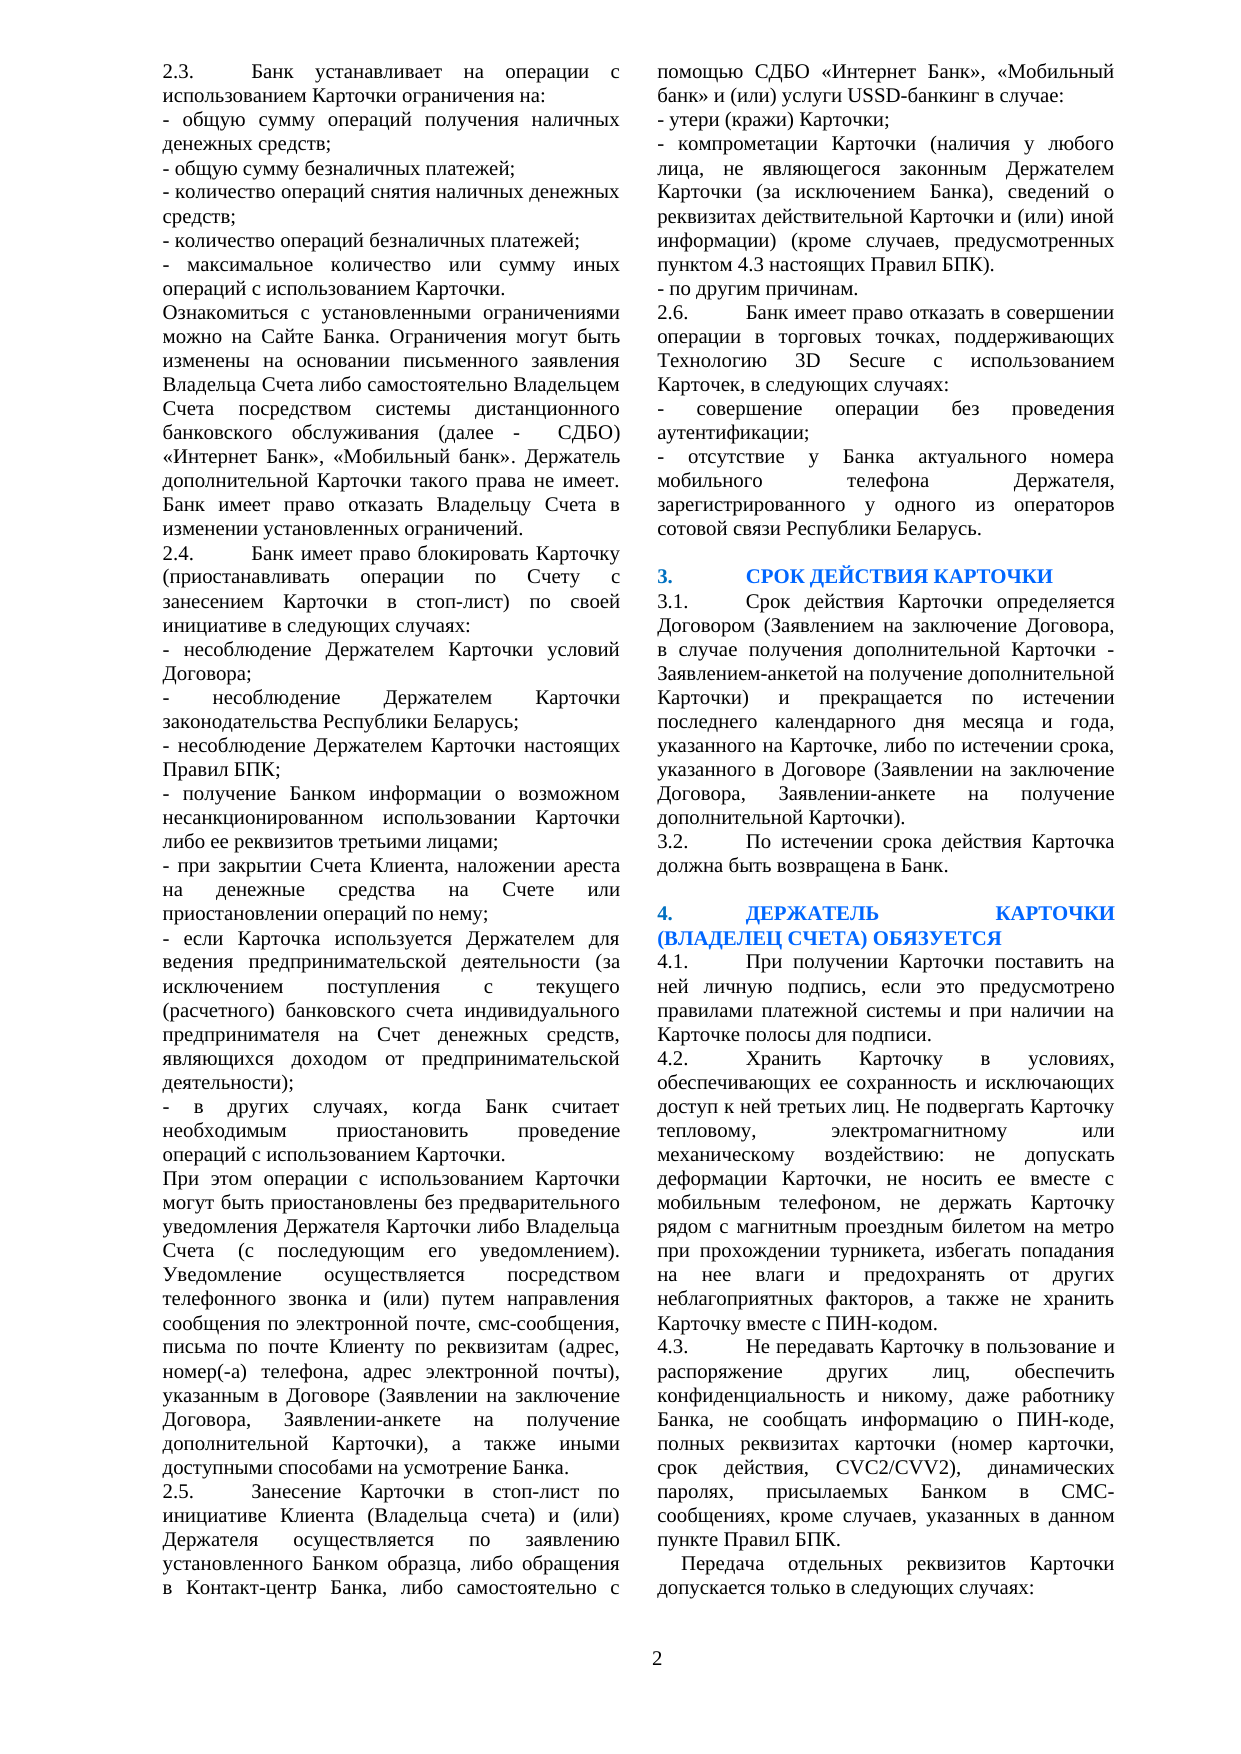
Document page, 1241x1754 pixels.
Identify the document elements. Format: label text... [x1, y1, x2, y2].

list При получении Карточки поставить на ней личную подпись, если это предусмотрено правилами платежной системы и при наличии на Карточке полосы для подписи. [657, 949, 1115, 1046]
list ДЕРЖАТЕЛЬ КАРТОЧКИ (ВЛАДЕЛЕЦ СЧЕТА) ОБЯЗУЕТСЯ [657, 901, 1115, 949]
list Банк устанавливает на операции с использованием Карточки ограничения на: [162, 59, 620, 107]
list - в других случаях, когда Банк считает необходимым приостановить проведение операций с использованием Карточки. [162, 1094, 620, 1166]
list Занесение Карточки в стоп-лист по инициативе Клиента (Владельца счета) и (или) Держателя осуществляется по заявлению установленного Банком образца, либо обращения в Контакт-центр Банка, либо самостоятельно с помощью СДБО «Интернет Банк», «Мобильный банк» и (или) услуги USSD-банкинг в случае: [657, 59, 1114, 107]
list Занесение Карточки в стоп-лист по инициативе Клиента (Владельца счета) и (или) Держателя осуществляется по заявлению установленного Банком образца, либо обращения в Контакт-центр Банка, либо самостоятельно с помощью СДБО «Интернет Банк», «Мобильный банк» и (или) услуги USSD-банкинг в случае: [162, 1479, 620, 1599]
list - количество операций безналичных платежей; [162, 228, 620, 252]
list По истечении срока действия Карточка должна быть возвращена в Банк. [657, 829, 1115, 877]
list - несоблюдение Держателем Карточки условий Договора; [162, 637, 620, 685]
list Срок действия Карточки определяется Договором (Заявлением на заключение Договора, в случае получения дополнительной Карточки - Заявлением-анкетой на получение дополнительной Карточки) и прекращается по истечении последнего календарного дня месяца и года, указанного на Карточке, либо по истечении срока, указанного в Договоре (Заявлении на заключение Договора, Заявлении-анкете на получение дополнительной Карточки). [657, 588, 1115, 829]
list Банк имеет право отказать в совершении операции в торговых точках, поддерживающих Технологию 3D Secure с использованием Карточек, в следующих случаях: [657, 300, 1115, 396]
list При этом операции с использованием Карточки могут быть приостановлены без предварительного уведомления Держателя Карточки либо Владельца Счета (с последующим его уведомлением). Уведомление осуществляется посредством телефонного звонка и (или) путем направления сообщения по электронной почте, смс-сообщения, письма по почте Клиенту по реквизитам (адрес, номер(-а) телефона, адрес электронной почты), указанным в Договоре (Заявлении на заключение Договора, Заявлении-анкете на получение дополнительной Карточки), а также иными доступными способами на усмотрение Банка. [162, 1166, 620, 1479]
list Передача отдельных реквизитов Карточки допускается только в следующих случаях: [657, 1551, 1115, 1599]
list Ознакомиться с установленными ограничениями можно на Сайте Банка. Ограничения могут быть изменены на основании письменного заявления Владельца Счета либо самостоятельно Владельцем Cчета посредством системы дистанционного банковского обслуживания (далее - СДБО) «Интернет Банк», «Мобильный банк». Держатель дополнительной Карточки такого права не имеет. Банк имеет право отказать Владельцу Счета в изменении установленных ограничений. [162, 300, 620, 540]
text - если Карточка используется Держателем для ведения предпринимательской деятельности (за исключением поступления с текущего (расчетного) банковского счета индивидуального предпринимателя на Счет денежных средств, являющихся доходом от предпринимательской деятельности); [162, 925, 620, 1094]
list - при закрытии Счета Клиента, наложении ареста на денежные средства на Счете или приостановлении операций по нему; [162, 853, 620, 925]
list - несоблюдение Держателем Карточки законодательства Республики Беларусь; [162, 685, 620, 733]
list - несоблюдение Держателем Карточки настоящих Правил БПК; [162, 733, 620, 781]
list - совершение операции без проведения аутентификации; [657, 396, 1115, 444]
list - по другим причинам. [657, 276, 1114, 300]
list - утери (кражи) Карточки; [657, 107, 1114, 131]
text - максимальное количество или сумму иных операций с использованием Карточки. [162, 252, 620, 300]
list Банк имеет право блокировать Карточку (приостанавливать операции по Счету с занесением Карточки в стоп-лист) по своей инициативе в следующих случаях: [162, 540, 620, 637]
list СРОК ДЕЙСТВИЯ КАРТОЧКИ [657, 564, 1115, 588]
list - получение Банком информации о возможном несанкционированном использовании Карточки либо ее реквизитов третьими лицами; [162, 781, 620, 853]
list - общую сумму операций получения наличных денежных средств; [162, 107, 620, 155]
list - количество операций снятия наличных денежных средств; [162, 179, 620, 228]
list Хранить Карточку в условиях, обеспечивающих ее сохранность и исключающих доступ к ней третьих лиц. Не подвергать Карточку тепловому, электромагнитному или механическому воздействию: не допускать деформации Карточки, не носить ее вместе с мобильным телефоном, не держать Карточку рядом с магнитным проездным билетом на метро при прохождении турникета, избегать попадания на нее влаги и предохранять от других неблагоприятных факторов, а также не хранить Карточку вместе с ПИН-кодом. [657, 1046, 1115, 1334]
list - отсутствие у Банка актуального номера мобильного телефона Держателя, зарегистрированного у одного из операторов сотовой связи Республики Беларусь. [657, 444, 1115, 540]
list Не передавать Карточку в пользование и распоряжение других лиц, обеспечить конфиденциальность и никому, даже работнику Банка, не сообщать информацию о ПИН-коде, полных реквизитах карточки (номер карточки, срок действия, CVC2/CVV2), динамических паролях, присылаемых Банком в СМС-сообщениях, кроме случаев, указанных в данном пункте Правил БПК. [657, 1334, 1115, 1551]
list - компрометации Карточки (наличия у любого лица, не являющегося законным Держателем Карточки (за исключением Банка), сведений о реквизитах действительной Карточки и (или) иной информации) (кроме случаев, предусмотренных пунктом 4.3 настоящих Правил БПК). [657, 131, 1114, 276]
list - общую сумму безналичных платежей; [162, 155, 620, 179]
